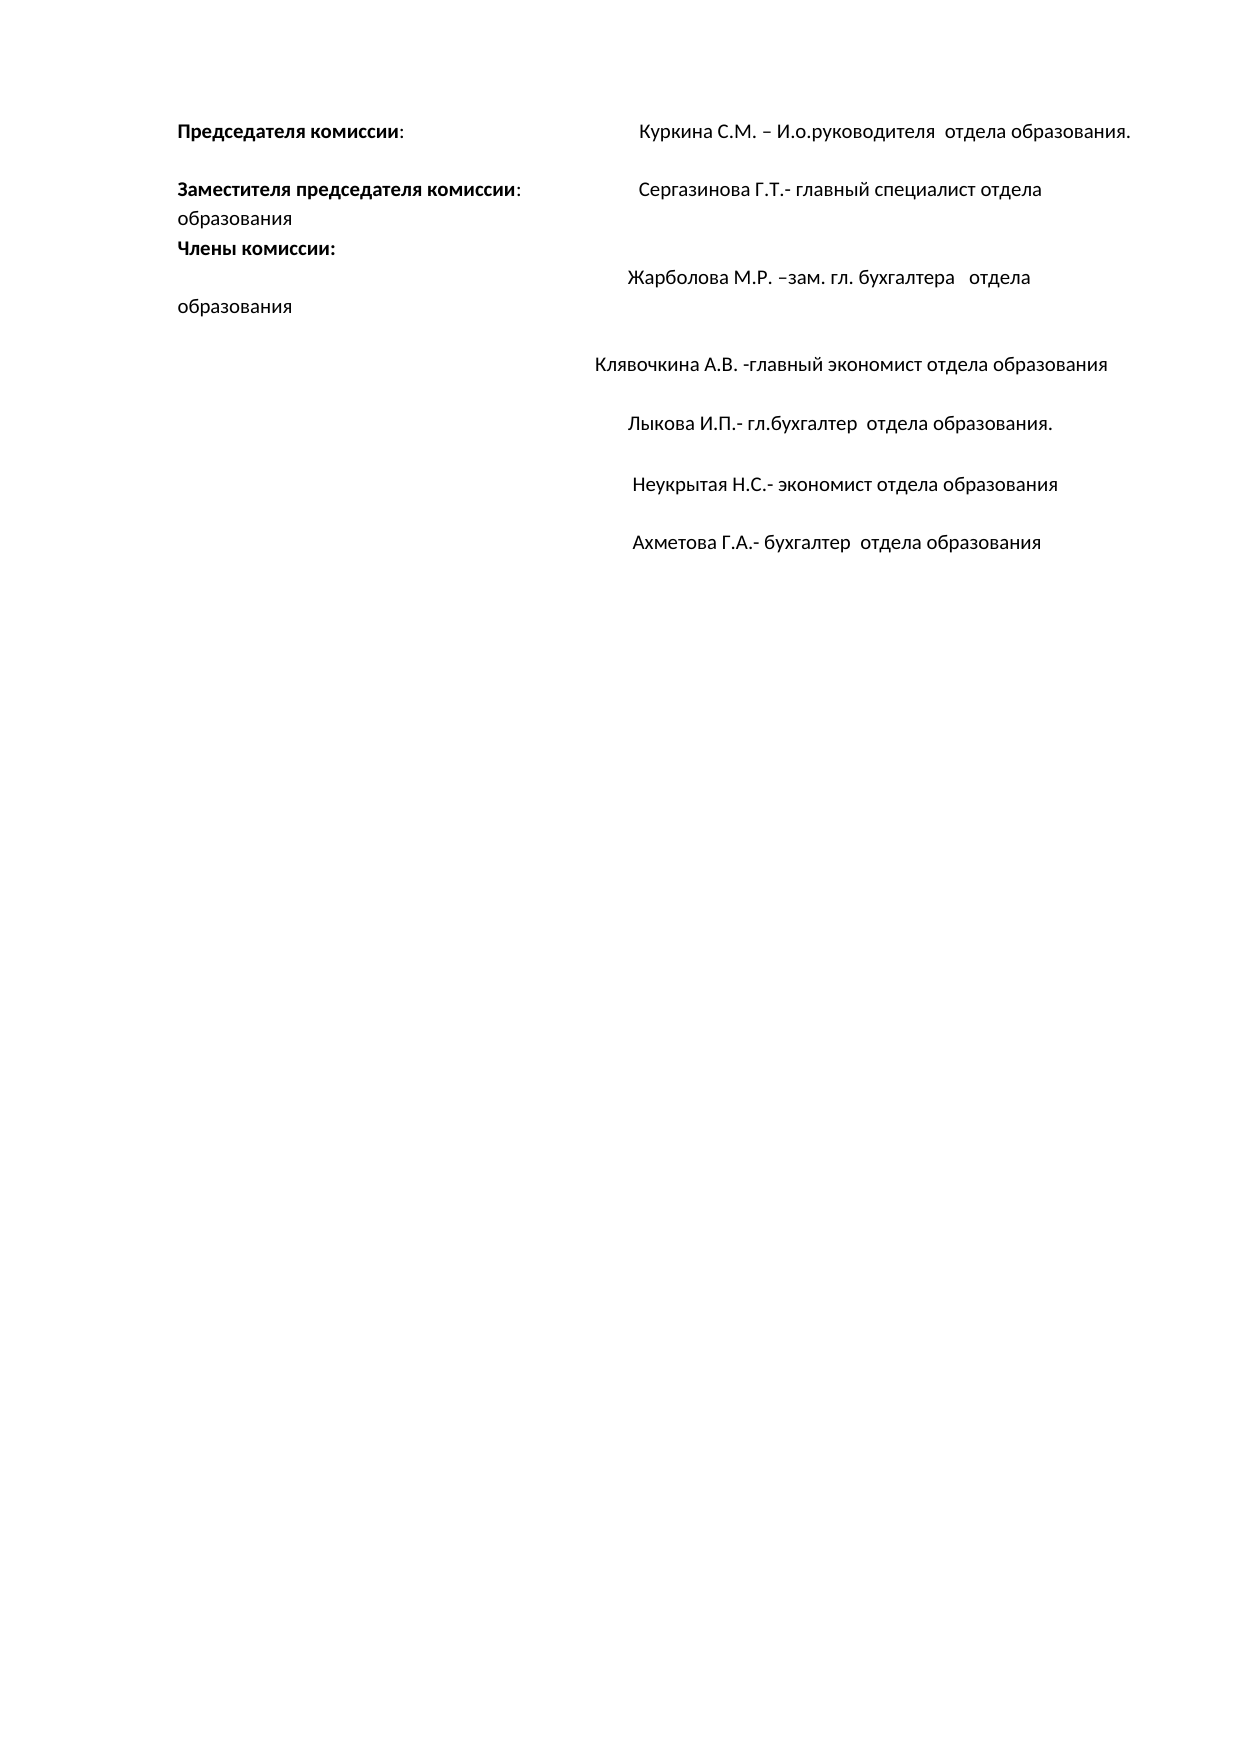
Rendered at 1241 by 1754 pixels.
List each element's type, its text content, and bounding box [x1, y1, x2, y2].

text Заместителя председателя комиссии: Сергазинова Г.Т.- главный специалист отдела образования [177, 176, 1152, 231]
text Неукрытая Н.С.- экономист отдела образования [177, 471, 1152, 497]
text Жарболова М.Р. –зам. гл. бухгалтера отдела образования [177, 264, 1152, 318]
text Лыкова И.П.- гл.бухгалтер отдела образования. [177, 410, 1152, 435]
text Клявочкина А.В. -главный экономист отдела образования [177, 351, 1152, 377]
text Ахметова Г.А.- бухгалтер отдела образования [177, 529, 1152, 555]
text Члены комиссии: [177, 235, 1152, 260]
text Председателя комиссии: Куркина С.М. – И.о.руководителя отдела образования. [177, 118, 1152, 143]
